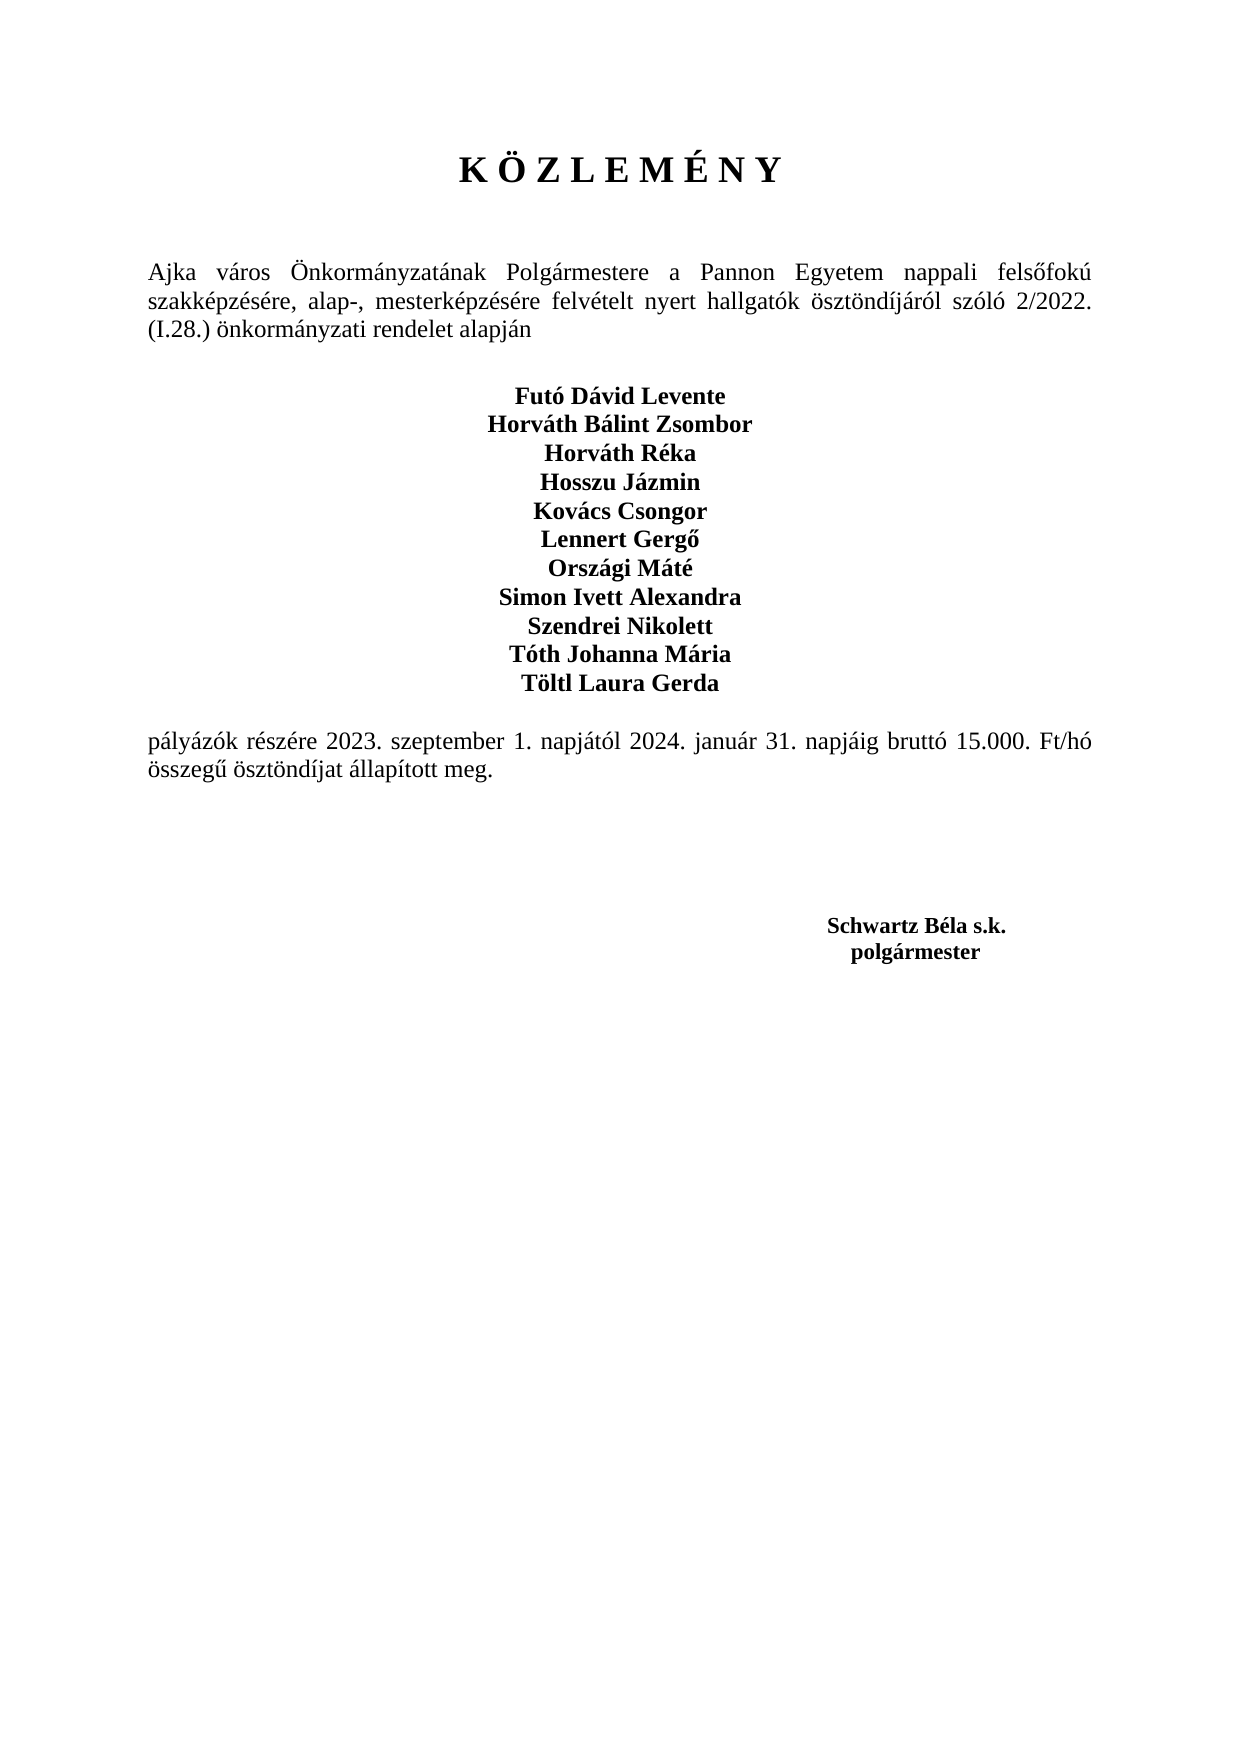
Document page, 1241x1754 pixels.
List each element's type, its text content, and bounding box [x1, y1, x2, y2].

text Kovács Csongor [148, 496, 1093, 524]
text Horváth Bálint Zsombor [148, 409, 1093, 438]
text Töltl Laura Gerda [148, 668, 1093, 697]
text Ajka város Önkormányzatának Polgármestere a Pannon Egyetem nappali felsőfokú szakképzésére, alap-, mesterképzésére felvételt nyert hallgatók ösztöndíjáról szóló 2/2022. (I.28.) önkormányzati rendelet alapján [148, 257, 1093, 343]
subtitle polgármester [738, 938, 1093, 965]
text pályázók részére 2023. szeptember 1. napjától 2024. január 31. napjáig bruttó 15.000. Ft/hó összegű ösztöndíjat állapított meg. [148, 726, 1093, 783]
text K Ö Z L E M É N Y [148, 148, 1093, 191]
text Hosszu Jázmin [148, 467, 1093, 496]
text Országi Máté [148, 553, 1093, 582]
text Simon Ivett Alexandra [148, 582, 1093, 611]
text Tóth Johanna Mária [148, 639, 1093, 668]
subtitle Schwartz Béla s.k. [723, 912, 1093, 938]
text Szendrei Nikolett [148, 611, 1093, 639]
text Lennert Gergő [148, 524, 1093, 553]
text Horváth Réka [148, 438, 1093, 467]
text Futó Dávid Levente [148, 381, 1093, 409]
